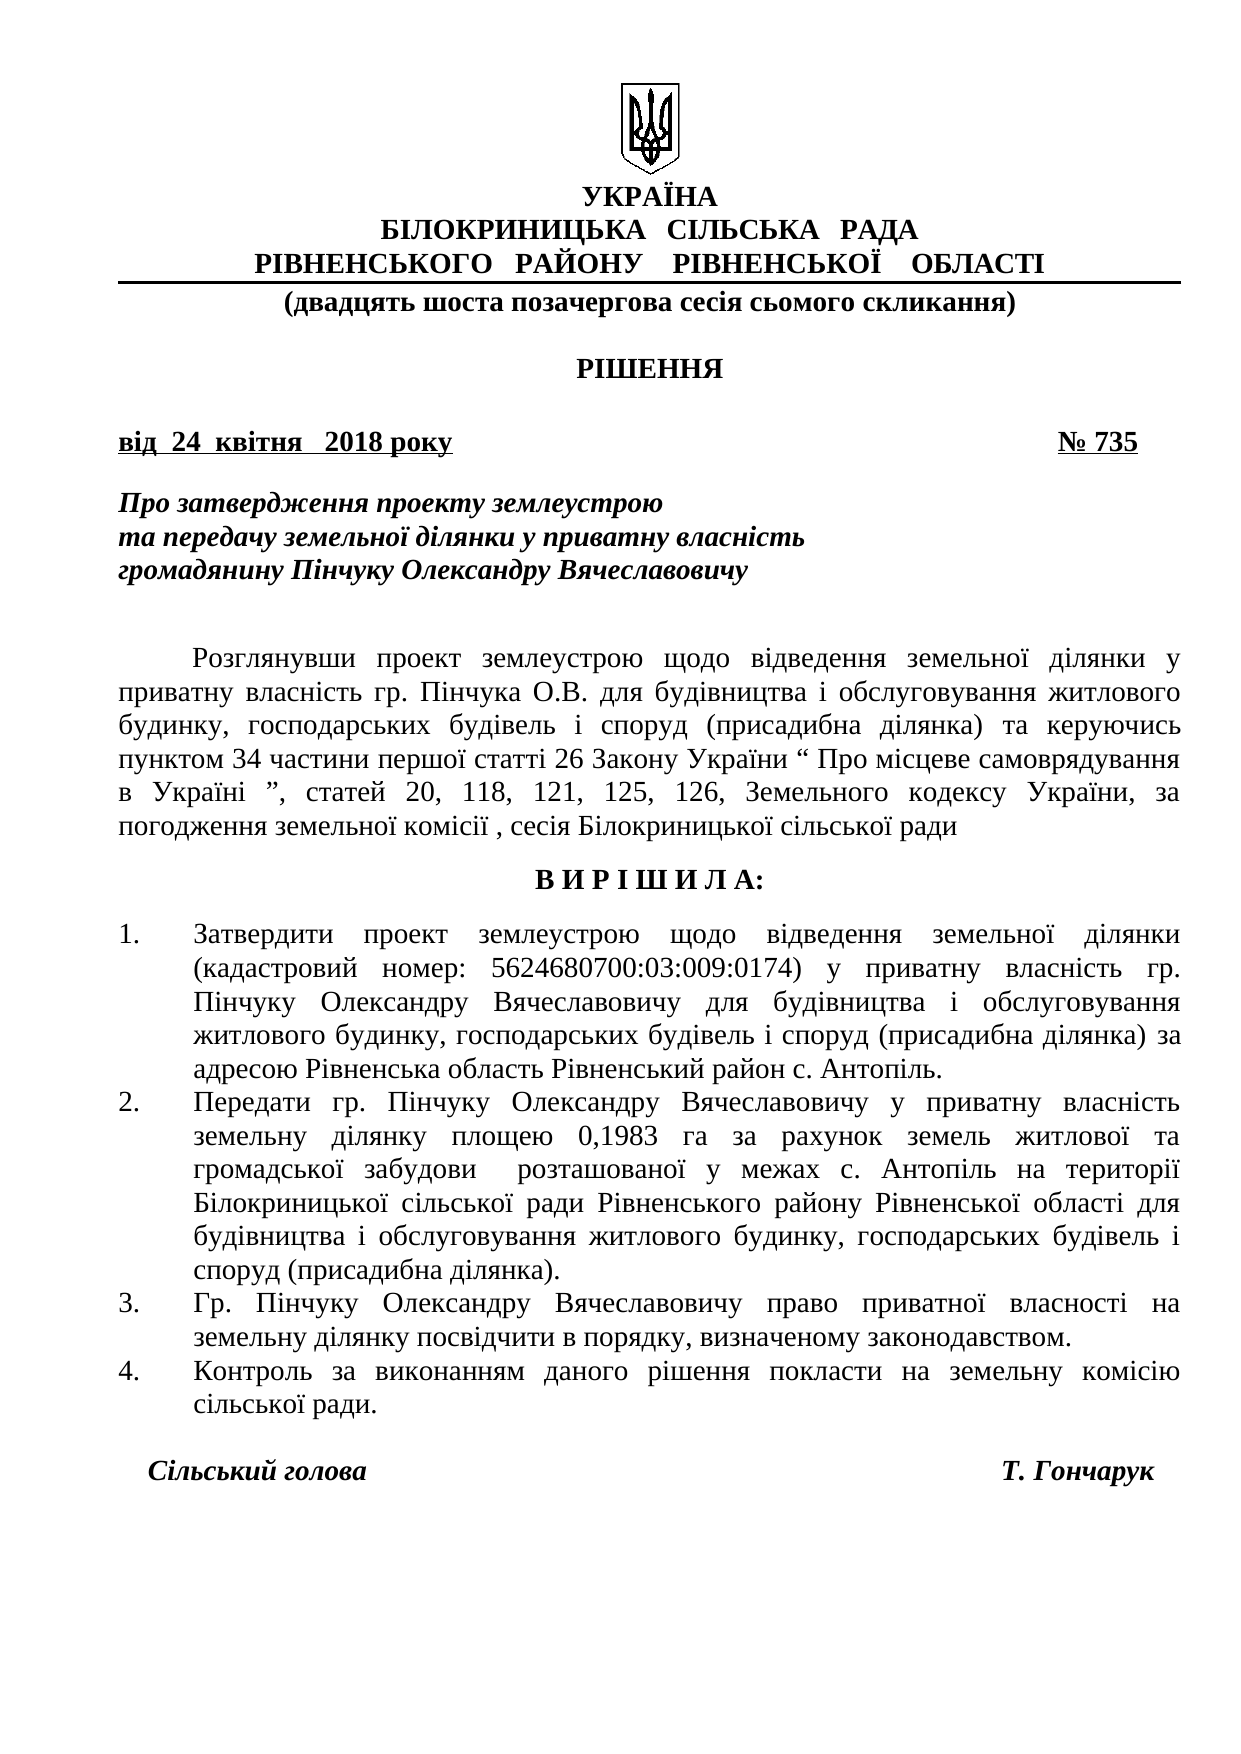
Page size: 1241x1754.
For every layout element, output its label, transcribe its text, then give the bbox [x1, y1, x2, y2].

list Передати гр. Пінчуку Олександру Вячеславовичу у приватну власність земельну ділянку площею 0,1983 га за рахунок земель житлової та громадської забудови розташованої у межах с. Антопіль на території Білокриницької сільської ради Рівненського району Рівненської області для будівництва і обслуговування житлового будинку, господарських будівель і споруд (присадибна ділянка). [118, 1084, 1181, 1286]
text (двадцять шоста позачергова сесія сьомого скликання) [118, 284, 1181, 318]
text Сільський голова Т. Гончарук [148, 1453, 1181, 1487]
text від 24 квітня 2018 року № 735 [118, 424, 1181, 457]
text В И Р І Ш И Л А: [118, 862, 1181, 896]
list Затвердити проект землеустрою щодо відведення земельної ділянки (кадастровий номер: 5624680700:03:009:0174) у приватну власність гр. Пінчуку Олександру Вячеславовичу для будівництва і обслуговування житлового будинку, господарських будівель і споруд (присадибна ділянка) за адресою Рівненська область Рівненський район с. Антопіль. [118, 917, 1181, 1084]
list Гр. Пінчуку Олександру Вячеславовичу право приватної власності на земельну ділянку посвідчити в порядку, визначеному законодавством. [118, 1286, 1181, 1353]
text громадянину Пінчуку Олександру Вячеславовичу [118, 552, 1181, 586]
text РІШЕННЯ [118, 352, 1181, 385]
text Білокриницька сільська рада [118, 212, 1181, 246]
text Рівненського району Рівненської області [118, 246, 1181, 281]
text та передачу земельної ділянки у приватну власність [118, 519, 1181, 552]
text Про затвердження проекту землеустрою [118, 485, 1181, 519]
text УКРАЇНА [118, 179, 1181, 212]
list Контроль за виконанням даного рішення покласти на земельну комісію сільської ради. [118, 1353, 1181, 1420]
text Розглянувши проект землеустрою щодо відведення земельної ділянки у приватну власність гр. Пінчука О.В. для будівництва і обслуговування житлового будинку, господарських будівель і споруд (присадибна ділянка) та керуючись пунктом 34 частини першої статті 26 Закону України “ Про місцеве самоврядування в Україні ”, статей 20, 118, 121, 125, 126, Земельного кодексу України, за погодження земельної комісії , сесія Білокриницької сільської ради [118, 640, 1181, 841]
